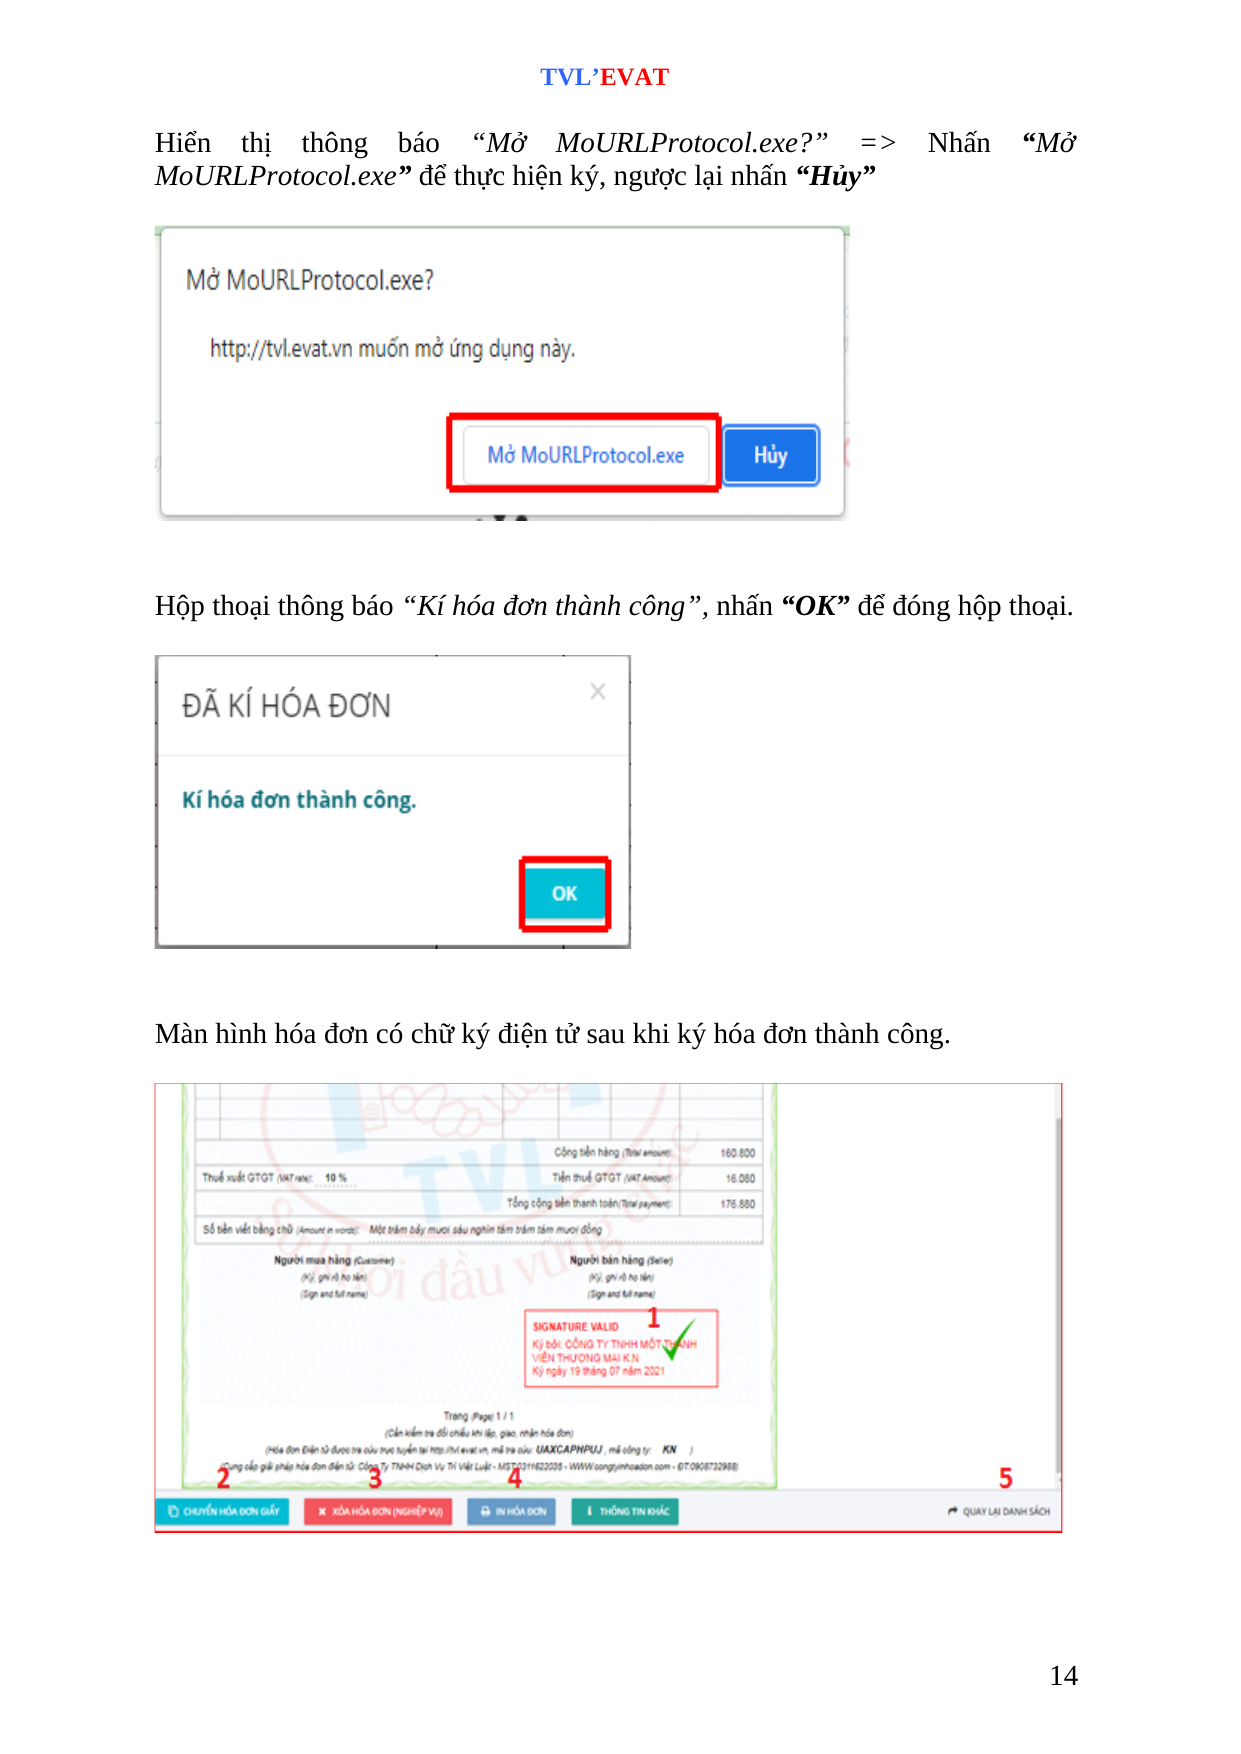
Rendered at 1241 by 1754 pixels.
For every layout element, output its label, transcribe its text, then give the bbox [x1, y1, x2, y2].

text Hiển thị thông báo “Mở MoURLProtocol.exe?” => Nhấn “Mở MoURLProtocol.exe” để thực hiện ký, ngược lại nhấn “Hủy” [154, 125, 1078, 192]
text Màn hình hóa đơn có chữ ký điện tử sau khi ký hóa đơn thành công. [154, 1016, 1078, 1049]
picture [154, 1083, 1063, 1533]
picture [154, 225, 850, 521]
picture [154, 655, 632, 949]
text Hộp thoại thông báo “Kí hóa đơn thành công”, nhấn “OK” để đóng hộp thoại. [154, 588, 1078, 622]
